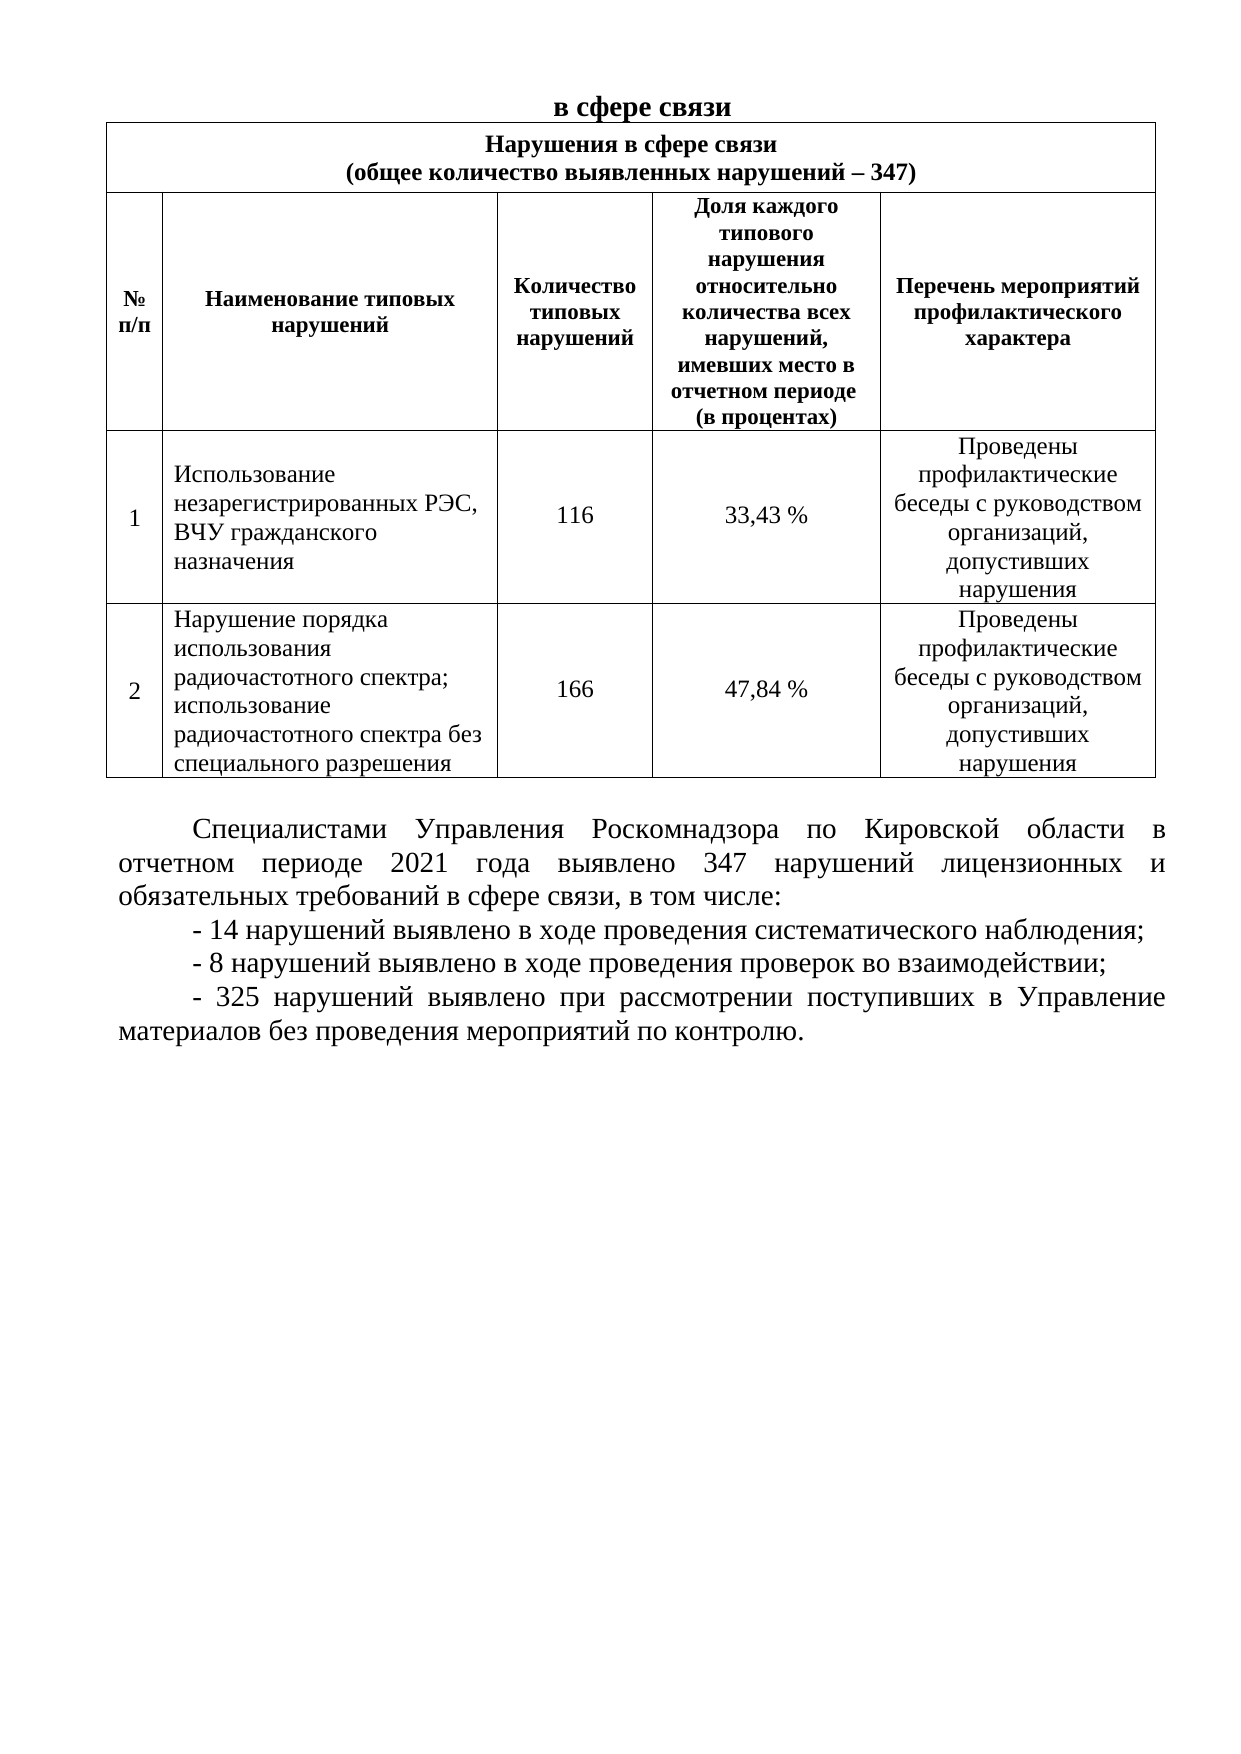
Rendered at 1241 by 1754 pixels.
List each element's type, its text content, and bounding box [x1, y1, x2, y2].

table_cell Проведены профилактические беседы с руководством организаций, допустивших нарушения [881, 604, 1155, 777]
table_cell Проведены профилактические беседы с руководством организаций, допустивших нарушения [881, 431, 1155, 603]
table_cell Нарушение порядка использования радиочастотного спектра; использование радиочастотного спектра без специального разрешения [163, 604, 497, 777]
table_cell 116 [498, 431, 652, 603]
table_cell Доля каждого типового нарушения относительно количества всех нарушений, имевших место в отчетном периоде (в процентах) [653, 193, 880, 430]
text - 14 нарушений выявлено в ходе проведения систематического наблюдения; [118, 912, 1167, 946]
table_cell Перечень мероприятий профилактического характера [881, 193, 1155, 430]
table_cell № п/п [107, 193, 162, 430]
table_cell 47,84 % [653, 604, 880, 777]
table_cell 2 [107, 604, 162, 777]
table_cell 166 [498, 604, 652, 777]
text Специалистами Управления Роскомнадзора по Кировской области в отчетном периоде 2021 года выявлено 347 нарушений лицензионных и обязательных требований в сфере связи, в том числе: [118, 811, 1167, 912]
table_cell 1 [107, 431, 162, 603]
table_cell Использование незарегистрированных РЭС, ВЧУ гражданского назначения [163, 431, 497, 603]
text - 8 нарушений выявлено в ходе проведения проверок во взаимодействии; [118, 946, 1167, 979]
table_cell 33,43 % [653, 431, 880, 603]
table_cell Количество типовых нарушений [498, 193, 652, 430]
text - 325 нарушений выявлено при рассмотрении поступивших в Управление материалов без проведения мероприятий по контролю. [118, 979, 1167, 1046]
text в сфере связи [118, 89, 1167, 122]
table_cell Наименование типовых нарушений [163, 193, 497, 430]
table_header Нарушения в сфере связи (общее количество выявленных нарушений – 347) [107, 123, 1155, 192]
